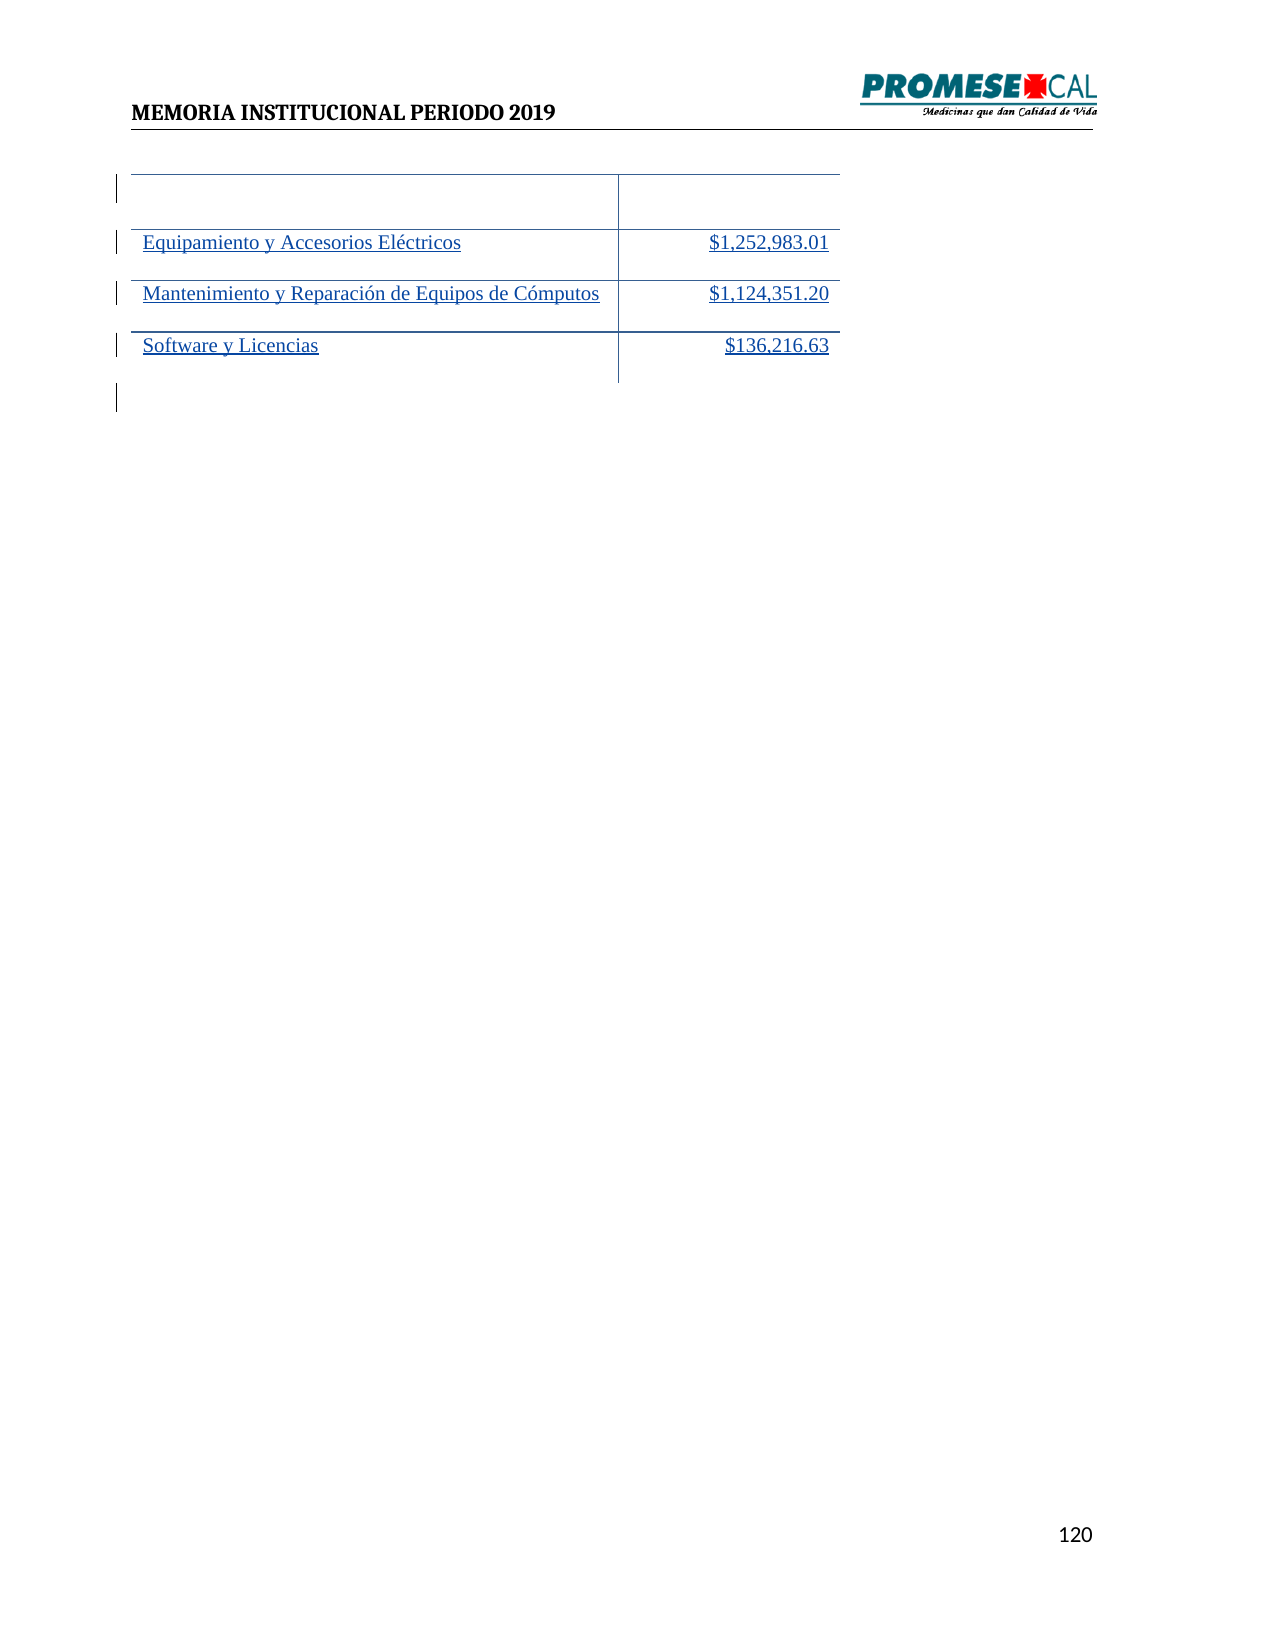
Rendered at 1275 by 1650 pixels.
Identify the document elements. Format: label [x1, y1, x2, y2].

table_cell [619, 175, 840, 229]
table_cell [131, 230, 618, 280]
table_cell [131, 333, 618, 383]
table_cell [131, 281, 618, 331]
table_cell [619, 230, 840, 280]
picture [843, 68, 1105, 125]
table_cell [619, 281, 840, 331]
table_cell [131, 175, 618, 229]
table_cell [619, 333, 840, 383]
